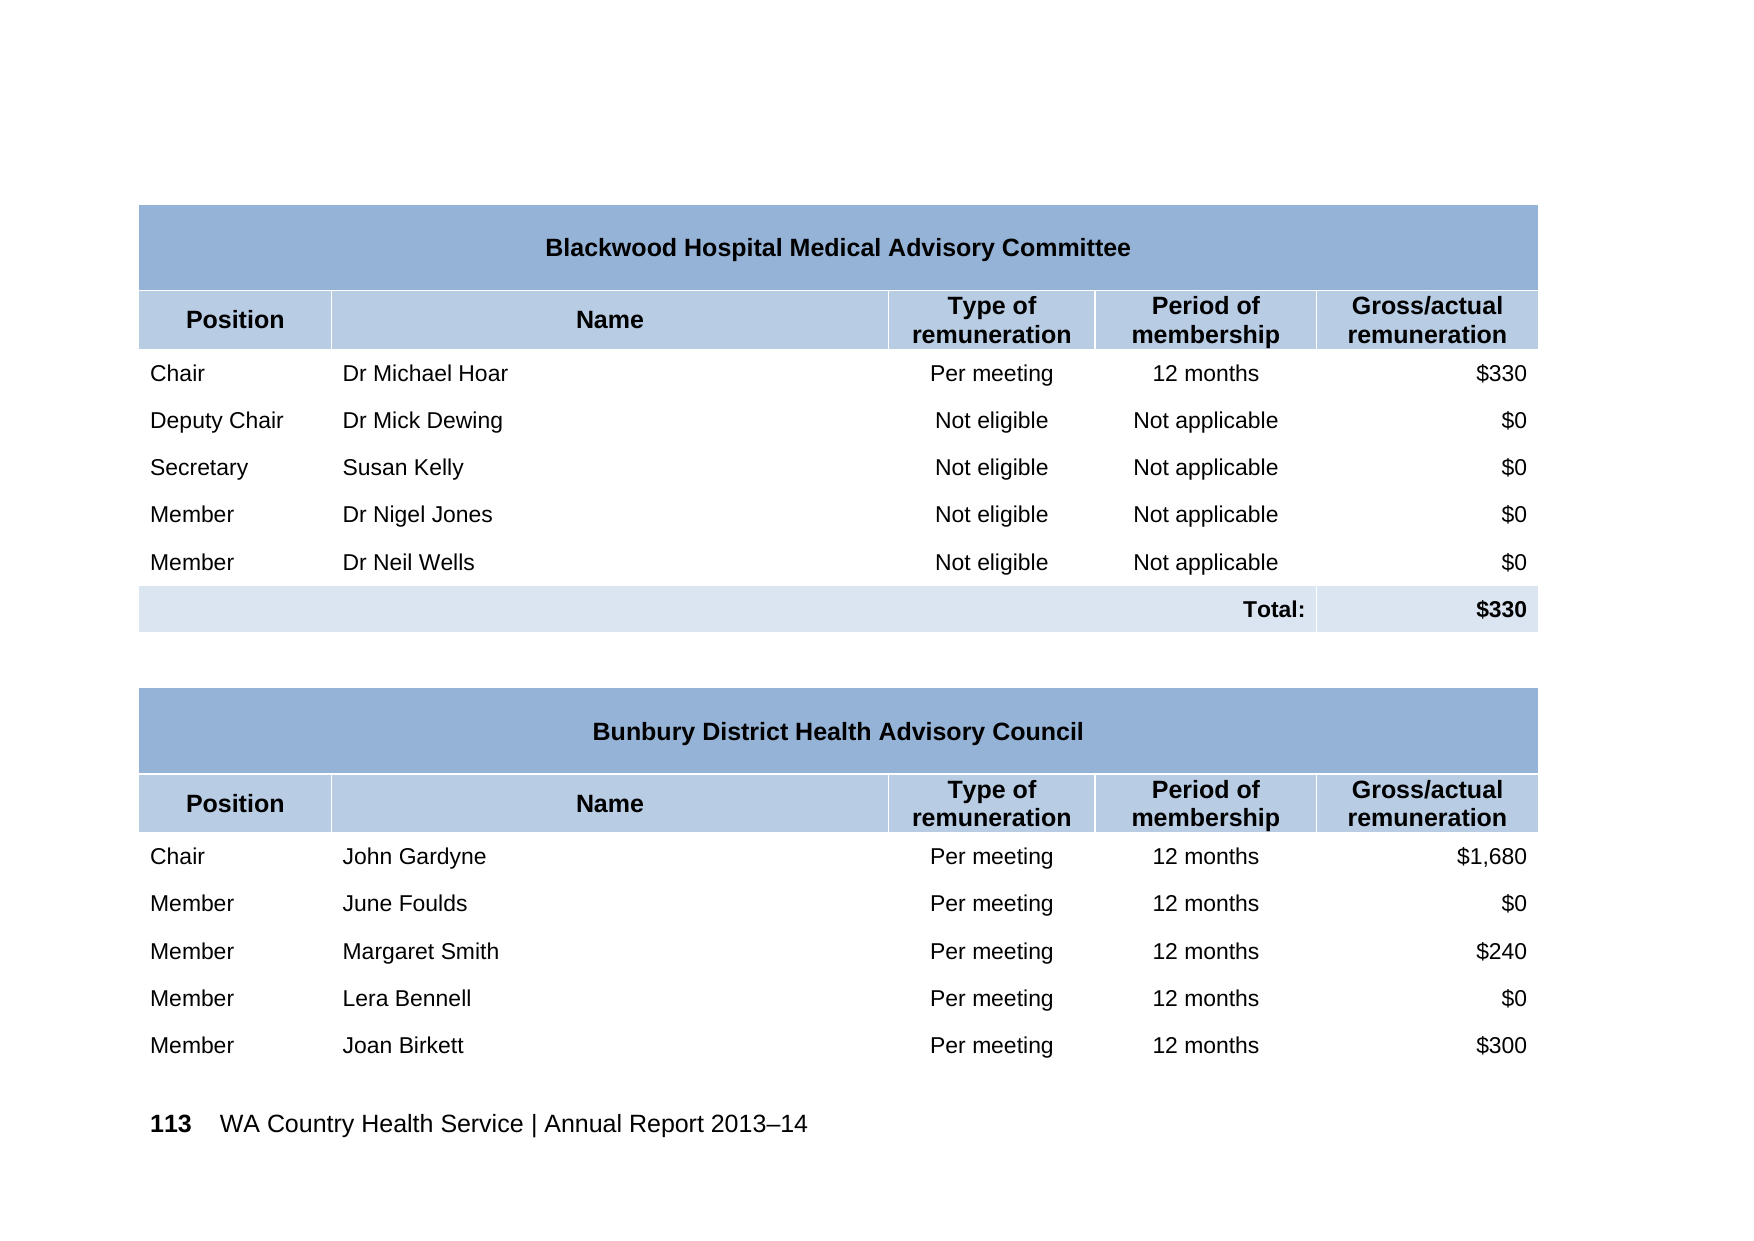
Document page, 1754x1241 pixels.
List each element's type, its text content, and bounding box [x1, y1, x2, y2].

table_cell Member [139, 1022, 331, 1068]
table_header Blackwood Hospital Medical Advisory Committee [139, 205, 1538, 290]
table_cell Chair [139, 833, 331, 879]
table_cell Per meeting [889, 1022, 1094, 1068]
table_cell Margaret Smith [332, 928, 888, 974]
table_cell Member [139, 539, 331, 585]
table_cell Not eligible [889, 444, 1094, 491]
table_cell Type of remuneration [889, 291, 1094, 349]
table_cell Member [139, 928, 331, 974]
table_cell Member [139, 975, 331, 1021]
table_cell June Foulds [332, 880, 888, 927]
table_cell 12 months [1096, 975, 1316, 1021]
table_cell $240 [1317, 928, 1538, 974]
table_cell 12 months [1096, 928, 1316, 974]
table_cell $330 [1317, 350, 1538, 396]
table_cell Position [139, 291, 331, 349]
table_cell Lera Bennell [332, 975, 888, 1021]
table_cell $300 [1317, 1022, 1538, 1068]
table_cell Not applicable [1096, 539, 1316, 585]
table_cell Dr Mick Dewing [332, 397, 888, 443]
table_cell Type of remuneration [889, 775, 1094, 832]
table_cell Period of membership [1096, 291, 1316, 349]
table_cell Gross/actual remuneration [1317, 291, 1538, 349]
table_cell Not applicable [1096, 397, 1316, 443]
table_cell Joan Birkett [332, 1022, 888, 1068]
table_cell Per meeting [889, 350, 1094, 396]
table_cell Chair [139, 350, 331, 396]
table_cell $0 [1317, 492, 1538, 538]
table_cell Period of membership [1096, 775, 1316, 832]
table_cell Per meeting [889, 975, 1094, 1021]
table_cell $0 [1317, 539, 1538, 585]
table_cell $0 [1317, 444, 1538, 491]
table_cell $0 [1317, 880, 1538, 927]
table_cell Name [332, 291, 888, 349]
table_cell 12 months [1096, 1022, 1316, 1068]
table_cell $1,680 [1317, 833, 1538, 879]
table_cell Dr Michael Hoar [332, 350, 888, 396]
table_cell $0 [1317, 975, 1538, 1021]
table_cell Dr Neil Wells [332, 539, 888, 585]
table_cell John Gardyne [332, 833, 888, 879]
table_header Bunbury District Health Advisory Council [139, 688, 1538, 773]
table_cell Susan Kelly [332, 444, 888, 491]
table_cell Not applicable [1096, 444, 1316, 491]
table_cell Not applicable [1096, 492, 1316, 538]
table_cell Not eligible [889, 397, 1094, 443]
table_cell Secretary [139, 444, 331, 491]
table_cell $330 [1317, 586, 1538, 632]
table_cell Dr Nigel Jones [332, 492, 888, 538]
table_cell Not eligible [889, 539, 1094, 585]
table_cell Not eligible [889, 492, 1094, 538]
table_cell Gross/actual remuneration [1317, 775, 1538, 832]
table_cell Total: [139, 586, 1316, 632]
table_cell Name [332, 775, 888, 832]
table_cell Position [139, 775, 331, 832]
table_cell Deputy Chair [139, 397, 331, 443]
table_cell Per meeting [889, 880, 1094, 927]
table_cell Per meeting [889, 833, 1094, 879]
table_cell 12 months [1096, 350, 1316, 396]
table_cell 12 months [1096, 833, 1316, 879]
table_cell Member [139, 492, 331, 538]
table_cell $0 [1317, 397, 1538, 443]
table_cell 12 months [1096, 880, 1316, 927]
table_cell Member [139, 880, 331, 927]
table_cell Per meeting [889, 928, 1094, 974]
